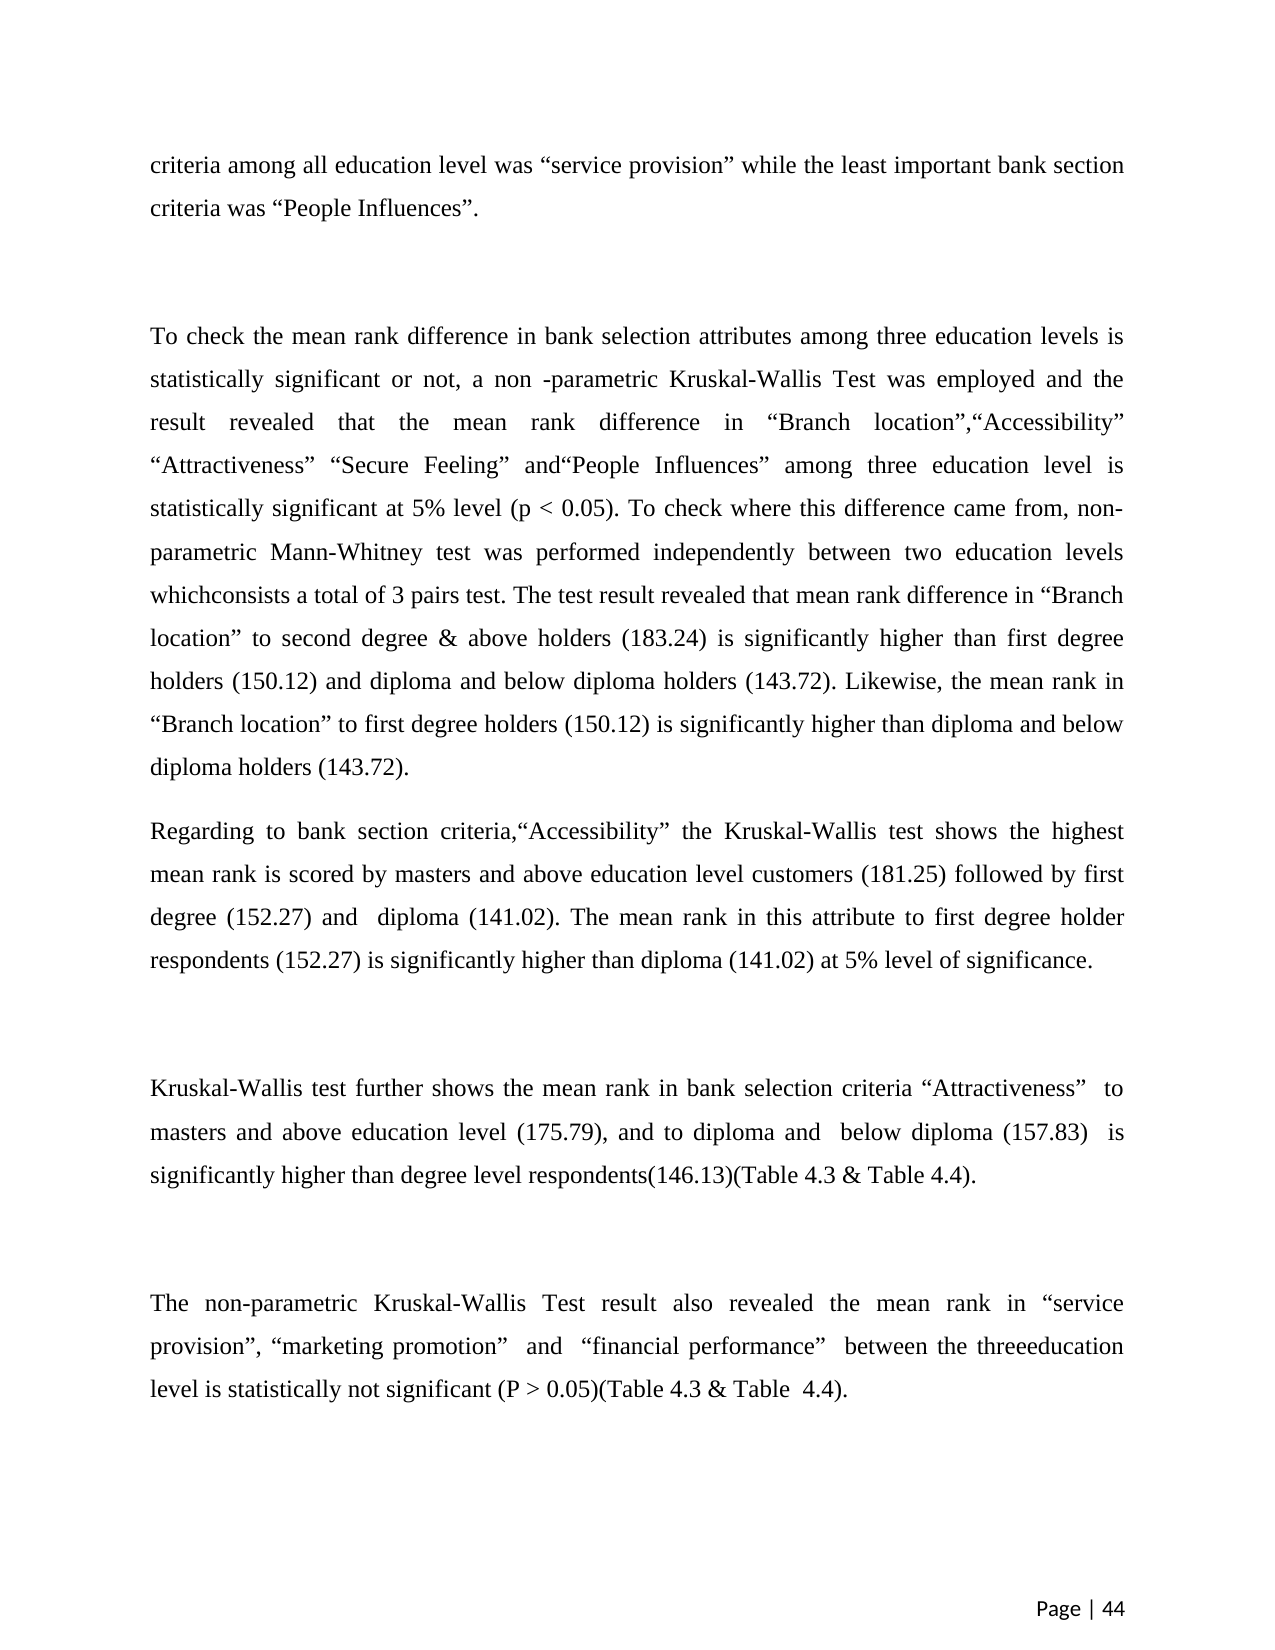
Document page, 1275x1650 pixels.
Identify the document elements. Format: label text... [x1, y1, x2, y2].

text Kruskal-Wallis test further shows the mean rank in bank selection criteria “Attractiveness” to masters and above education level (175.79), and to diploma and below diploma (157.83) is significantly higher than degree level respondents(146.13)(Table 4.3 & Table 4.4). [150, 1073, 1125, 1188]
text To check the mean rank difference in bank selection attributes among three education levels is statistically significant or not, a non -parametric Kruskal-Wallis Test was employed and the result revealed that the mean rank difference in “Branch location”,“Accessibility” “Attractiveness” “Secure Feeling” and“People Influences” among three education level is statistically significant at 5% level (p < 0.05). To check where this difference came from, non-parametric Mann-Whitney test was performed independently between two education levels whichconsists a total of 3 pairs test. The test result revealed that mean rank difference in “Branch location” to second degree & above holders (183.24) is significantly higher than first degree holders (150.12) and diploma and below diploma holders (143.72). Likewise, the mean rank in “Branch location” to first degree holders (150.12) is significantly higher than diploma and below diploma holders (143.72). [150, 321, 1125, 781]
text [150, 150, 1125, 222]
text The non-parametric Kruskal-Wallis Test result also revealed the mean rank in “service provision”, “marketing promotion” and “financial performance” between the threeeducation level is statistically not significant (P > 0.05)(Table 4.3 & Table 4.4). [150, 1288, 1125, 1403]
text Regarding to bank section criteria,“Accessibility” the Kruskal-Wallis test shows the highest mean rank is scored by masters and above education level customers (181.25) followed by first degree (152.27) and diploma (141.02). The mean rank in this attribute to first degree holder respondents (152.27) is significantly higher than diploma (141.02) at 5% level of significance. [150, 816, 1125, 974]
